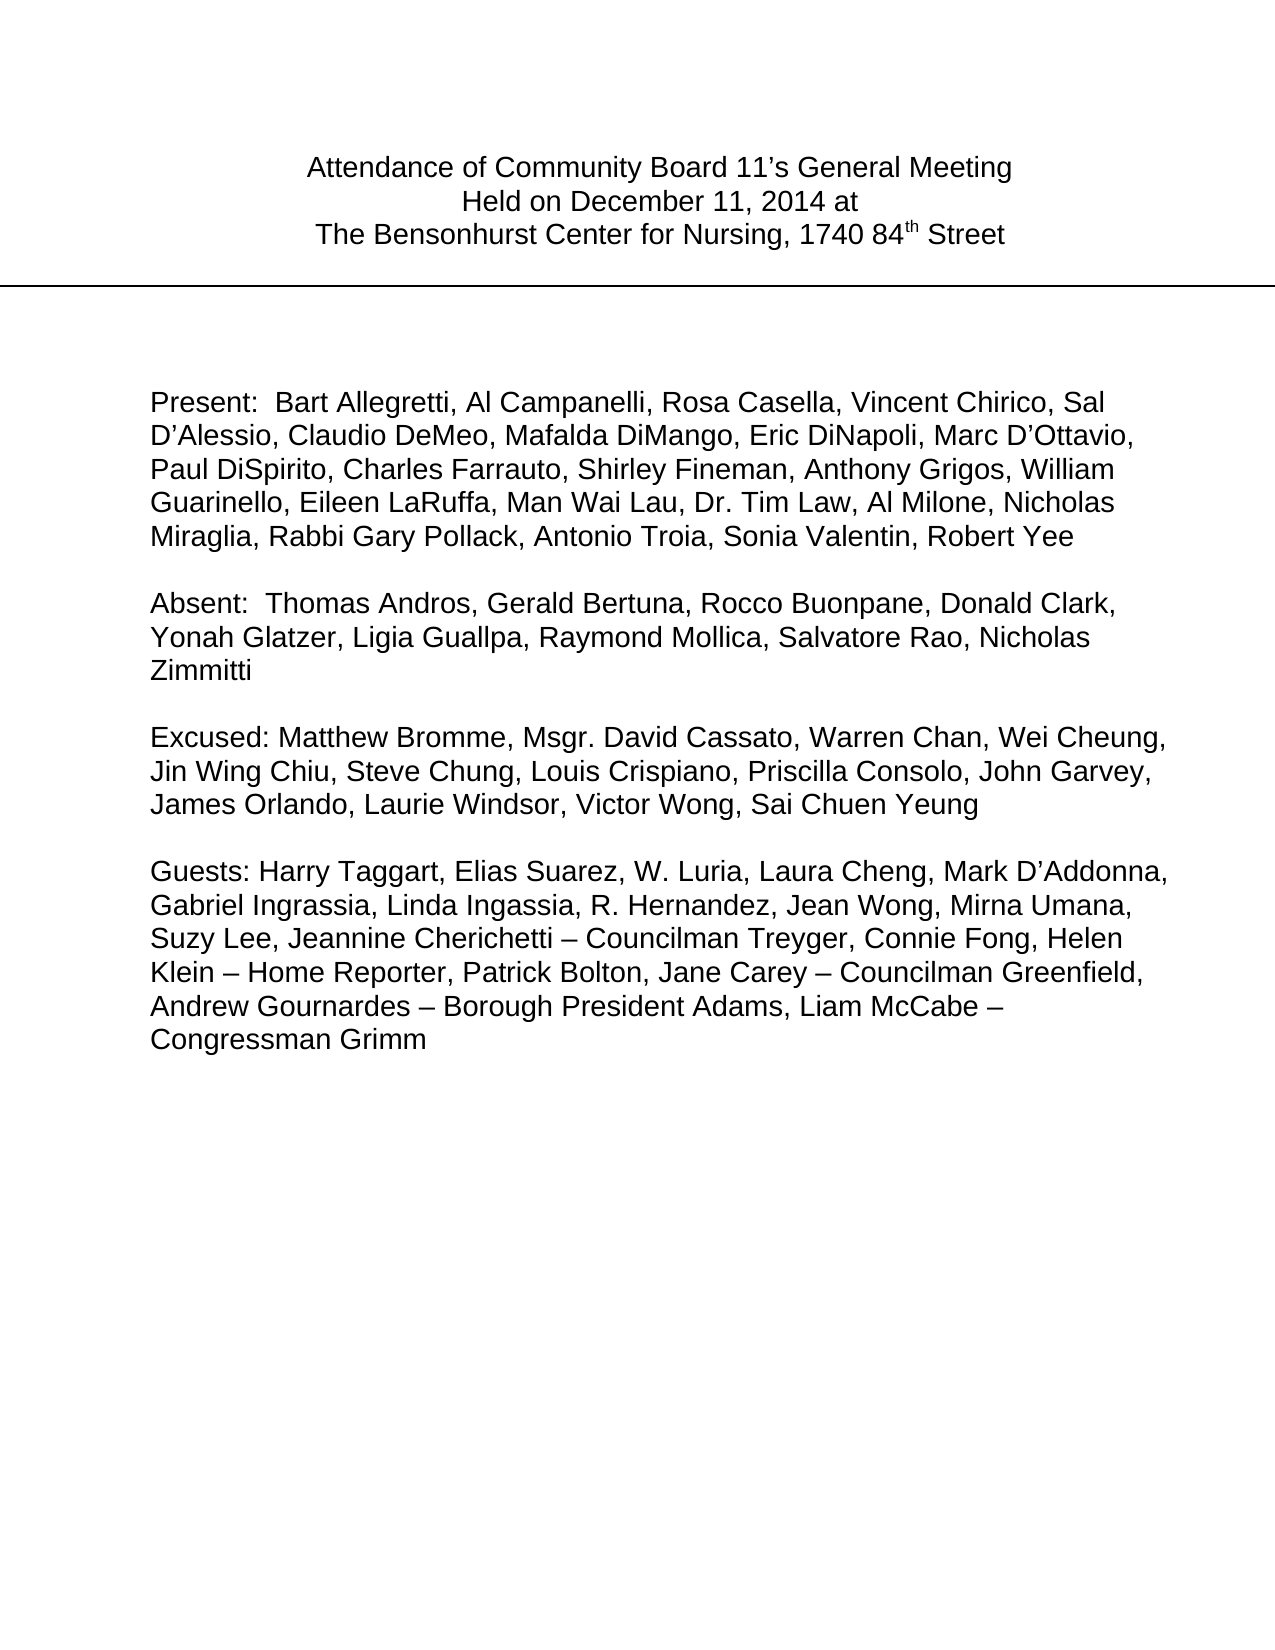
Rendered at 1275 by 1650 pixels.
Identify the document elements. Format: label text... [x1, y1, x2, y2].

text Attendance of Community Board 11’s General Meeting [150, 150, 1170, 183]
text Absent: Thomas Andros, Gerald Bertuna, Rocco Buonpane, Donald Clark, Yonah Glatzer, Ligia Guallpa, Raymond Mollica, Salvatore Rao, Nicholas Zimmitti [150, 586, 1170, 687]
text Held on December 11, 2014 at [150, 183, 1170, 217]
text The Bensonhurst Center for Nursing, 1740 84th Street [150, 217, 1170, 251]
text Excused: Matthew Bromme, Msgr. David Cassato, Warren Chan, Wei Cheung, Jin Wing Chiu, Steve Chung, Louis Crispiano, Priscilla Consolo, John Garvey, James Orlando, Laurie Windsor, Victor Wong, Sai Chuen Yeung [150, 720, 1170, 821]
text Present: Bart Allegretti, Al Campanelli, Rosa Casella, Vincent Chirico, Sal D’Alessio, Claudio DeMeo, Mafalda DiMango, Eric DiNapoli, Marc D’Ottavio, Paul DiSpirito, Charles Farrauto, Shirley Fineman, Anthony Grigos, William Guarinello, Eileen LaRuffa, Man Wai Lau, Dr. Tim Law, Al Milone, Nicholas Miraglia, Rabbi Gary Pollack, Antonio Troia, Sonia Valentin, Robert Yee [150, 385, 1170, 552]
text Guests: Harry Taggart, Elias Suarez, W. Luria, Laura Cheng, Mark D’Addonna, Gabriel Ingrassia, Linda Ingassia, R. Hernandez, Jean Wong, Mirna Umana, Suzy Lee, Jeannine Cherichetti – Councilman Treyger, Connie Fong, Helen Klein – Home Reporter, Patrick Bolton, Jane Carey – Councilman Greenfield, Andrew Gournardes – Borough President Adams, Liam McCabe – Congressman Grimm [150, 854, 1170, 1056]
